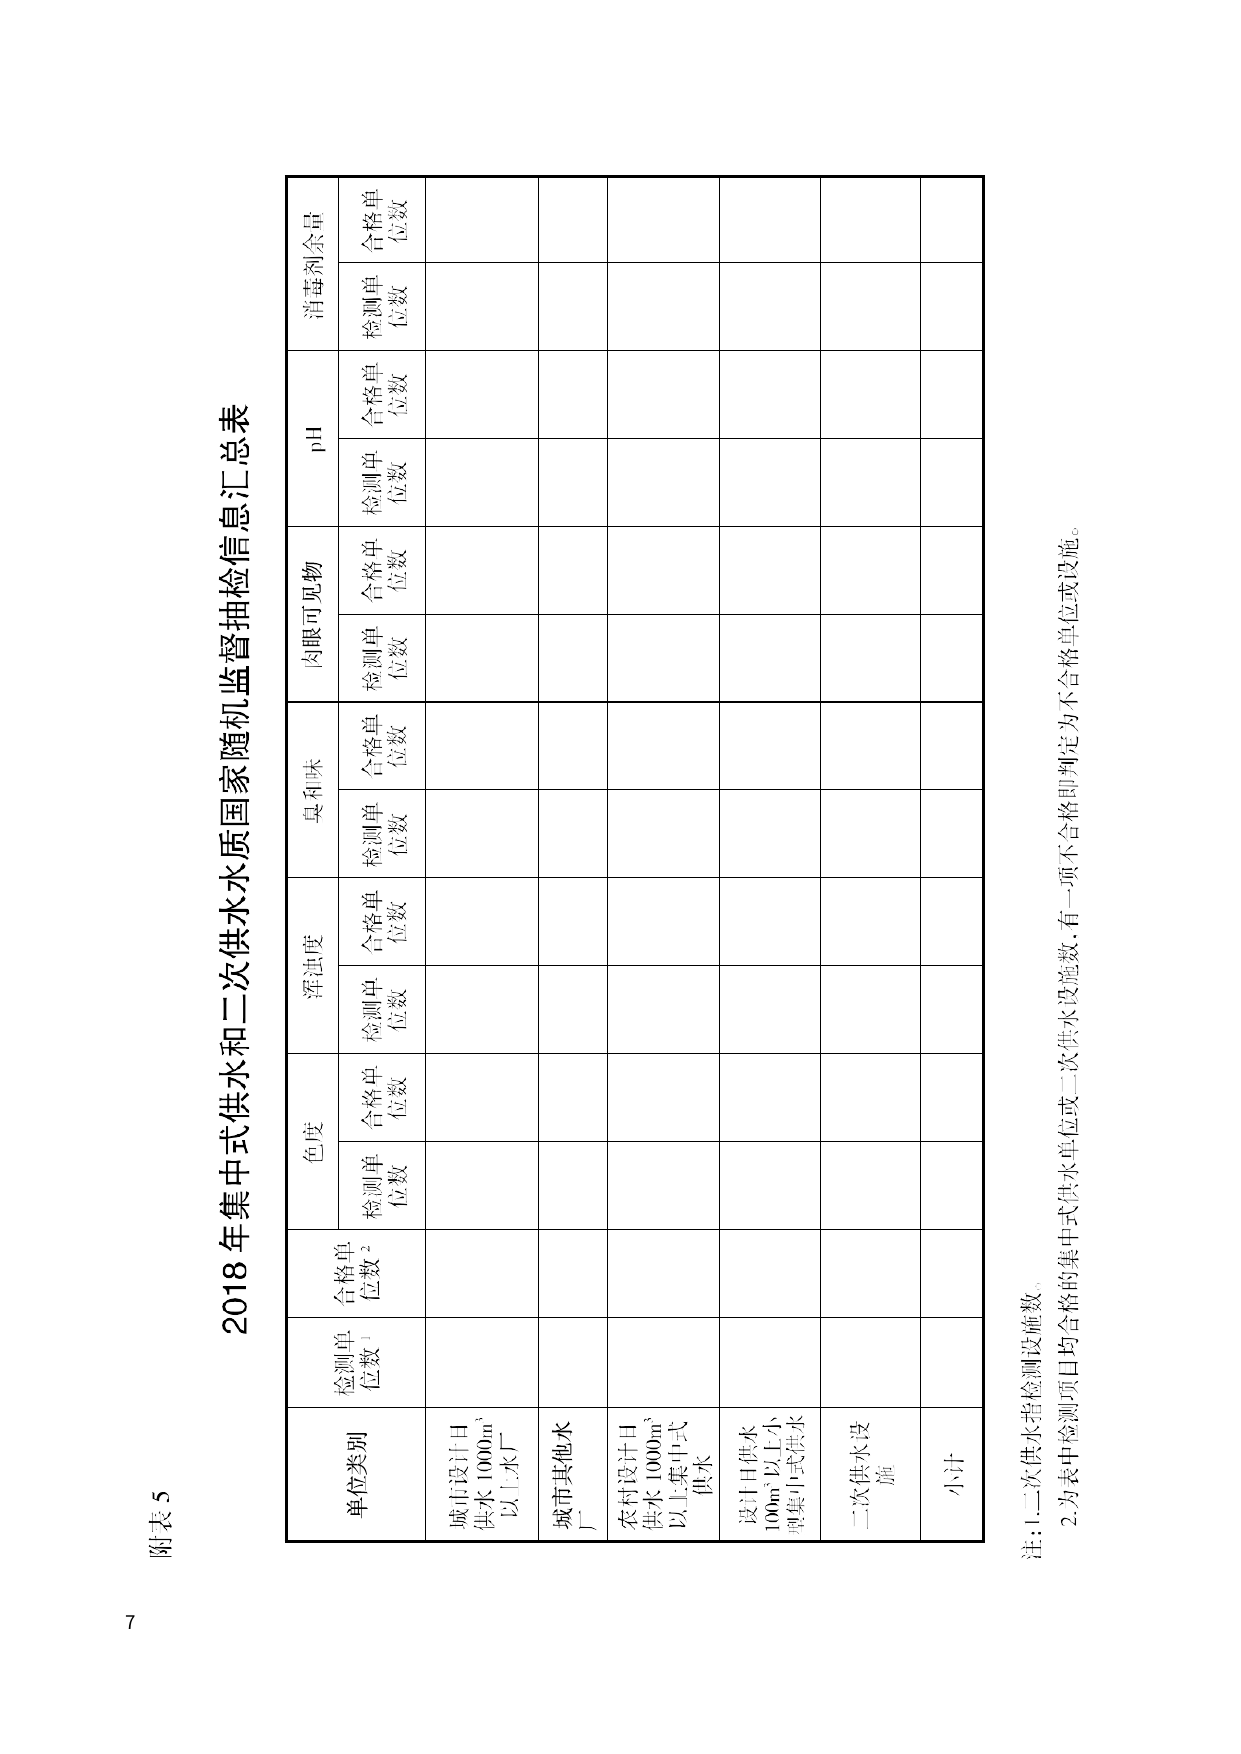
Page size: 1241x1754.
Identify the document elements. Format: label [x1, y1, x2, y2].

table_cell [608, 351, 719, 438]
table_cell [339, 351, 425, 438]
table_cell [720, 527, 820, 613]
table_cell [539, 263, 607, 350]
table_cell [539, 439, 607, 526]
table_cell [539, 966, 607, 1053]
table_cell [539, 351, 607, 438]
picture [1057, 528, 1079, 1526]
table_cell [426, 878, 538, 965]
picture [943, 1453, 964, 1496]
table_cell [539, 615, 607, 701]
table_cell [720, 878, 820, 965]
table_cell [608, 1142, 719, 1228]
table_cell [539, 527, 607, 613]
table_header [288, 178, 338, 350]
table_cell [608, 439, 719, 526]
table_cell [426, 351, 538, 438]
table_cell [821, 790, 920, 877]
table_cell [921, 351, 982, 438]
picture [361, 802, 408, 867]
table_cell [426, 527, 538, 613]
table_cell [288, 351, 338, 526]
table_cell [426, 615, 538, 701]
table_cell [288, 878, 338, 1053]
table_cell [426, 1408, 538, 1539]
table_cell [821, 527, 920, 613]
table_cell [426, 263, 538, 350]
table_cell [608, 703, 719, 789]
table_cell [339, 439, 425, 526]
table_cell [288, 1054, 338, 1228]
table_cell [339, 878, 425, 965]
table_cell [339, 966, 425, 1053]
table_cell [821, 1408, 920, 1539]
table_cell [720, 1230, 820, 1317]
table_cell [821, 1054, 920, 1141]
picture [148, 1510, 172, 1557]
table_cell [539, 1230, 607, 1317]
picture [361, 275, 408, 339]
table_header [921, 178, 982, 262]
picture [617, 1418, 713, 1531]
table_cell [608, 1408, 719, 1539]
table_cell [608, 615, 719, 701]
table_cell [539, 1142, 607, 1228]
table_cell [339, 615, 425, 701]
table_cell [921, 527, 982, 613]
table_cell [921, 966, 982, 1053]
table_cell [720, 1054, 820, 1141]
table_cell [426, 1230, 538, 1317]
table_cell [608, 1318, 719, 1407]
table_cell [539, 790, 607, 877]
table_cell [339, 1054, 425, 1141]
table_cell [339, 790, 425, 877]
picture [333, 1330, 380, 1396]
table_header [608, 178, 719, 262]
picture [302, 1122, 323, 1164]
picture [849, 1421, 895, 1529]
table_cell [288, 527, 338, 701]
table_cell [720, 1318, 820, 1407]
table_cell [720, 263, 820, 350]
table_header [339, 178, 425, 262]
table_cell [339, 527, 425, 613]
table_cell [720, 1142, 820, 1228]
table_cell [921, 439, 982, 526]
table_header [426, 178, 538, 262]
table_cell [426, 439, 538, 526]
table_cell [720, 1408, 820, 1539]
table_header [821, 178, 920, 262]
table_cell [821, 703, 920, 789]
table_cell [608, 527, 719, 613]
picture [361, 362, 408, 428]
table_cell [608, 878, 719, 965]
table_cell [921, 615, 982, 701]
picture [1020, 1283, 1042, 1559]
picture [738, 1414, 805, 1535]
picture [302, 935, 323, 999]
picture [578, 1510, 598, 1531]
picture [306, 427, 326, 452]
table_cell [539, 1408, 607, 1539]
table_cell [608, 263, 719, 350]
table_cell [539, 1054, 607, 1141]
table_cell [921, 1318, 982, 1407]
picture [333, 1242, 380, 1307]
table_cell [426, 703, 538, 789]
table_cell [921, 1054, 982, 1141]
table_cell [821, 1142, 920, 1228]
table_cell [288, 1318, 425, 1407]
table_cell [339, 703, 425, 789]
picture [361, 538, 407, 603]
table_cell [921, 878, 982, 965]
table_cell [339, 263, 425, 350]
picture [218, 404, 250, 1252]
table_cell [608, 1230, 719, 1317]
table_header [539, 178, 607, 262]
table_cell [288, 1230, 425, 1317]
table_cell [426, 790, 538, 877]
table_cell [720, 703, 820, 789]
table_cell [921, 1230, 982, 1317]
table_cell [426, 1318, 538, 1407]
table_cell [426, 1054, 538, 1141]
table_cell [339, 1142, 425, 1228]
table_cell [720, 966, 820, 1053]
table_cell [608, 1054, 719, 1141]
table_cell [720, 615, 820, 701]
table_cell [921, 1408, 982, 1539]
table_cell [608, 966, 719, 1053]
table_cell [426, 1142, 538, 1228]
picture [361, 890, 407, 955]
table_cell [539, 1318, 607, 1407]
table_cell [821, 1318, 920, 1407]
picture [361, 977, 407, 1042]
picture [302, 212, 324, 319]
table_cell [288, 703, 338, 877]
table_cell [921, 263, 982, 350]
table_cell [821, 615, 920, 701]
table_cell [821, 966, 920, 1053]
table_cell [821, 351, 920, 438]
table_cell [426, 966, 538, 1053]
table_cell [821, 878, 920, 965]
table_cell [821, 263, 920, 350]
table_cell [821, 1230, 920, 1317]
picture [361, 626, 408, 691]
picture [448, 1418, 519, 1531]
table_cell [288, 1408, 425, 1539]
table_cell [921, 790, 982, 877]
table_cell [921, 1142, 982, 1228]
table_cell [720, 439, 820, 526]
table_cell [539, 878, 607, 965]
picture [301, 650, 322, 667]
table_cell [921, 703, 982, 789]
table_header [720, 178, 820, 262]
picture [302, 759, 323, 824]
table_cell [720, 351, 820, 438]
picture [361, 714, 407, 779]
picture [361, 1154, 408, 1219]
table_cell [720, 790, 820, 877]
picture [361, 1065, 407, 1130]
table_cell [608, 790, 719, 877]
table_cell [539, 703, 607, 789]
picture [222, 1262, 247, 1279]
table_cell [821, 439, 920, 526]
picture [361, 450, 407, 515]
picture [361, 189, 408, 254]
picture [222, 1298, 247, 1334]
